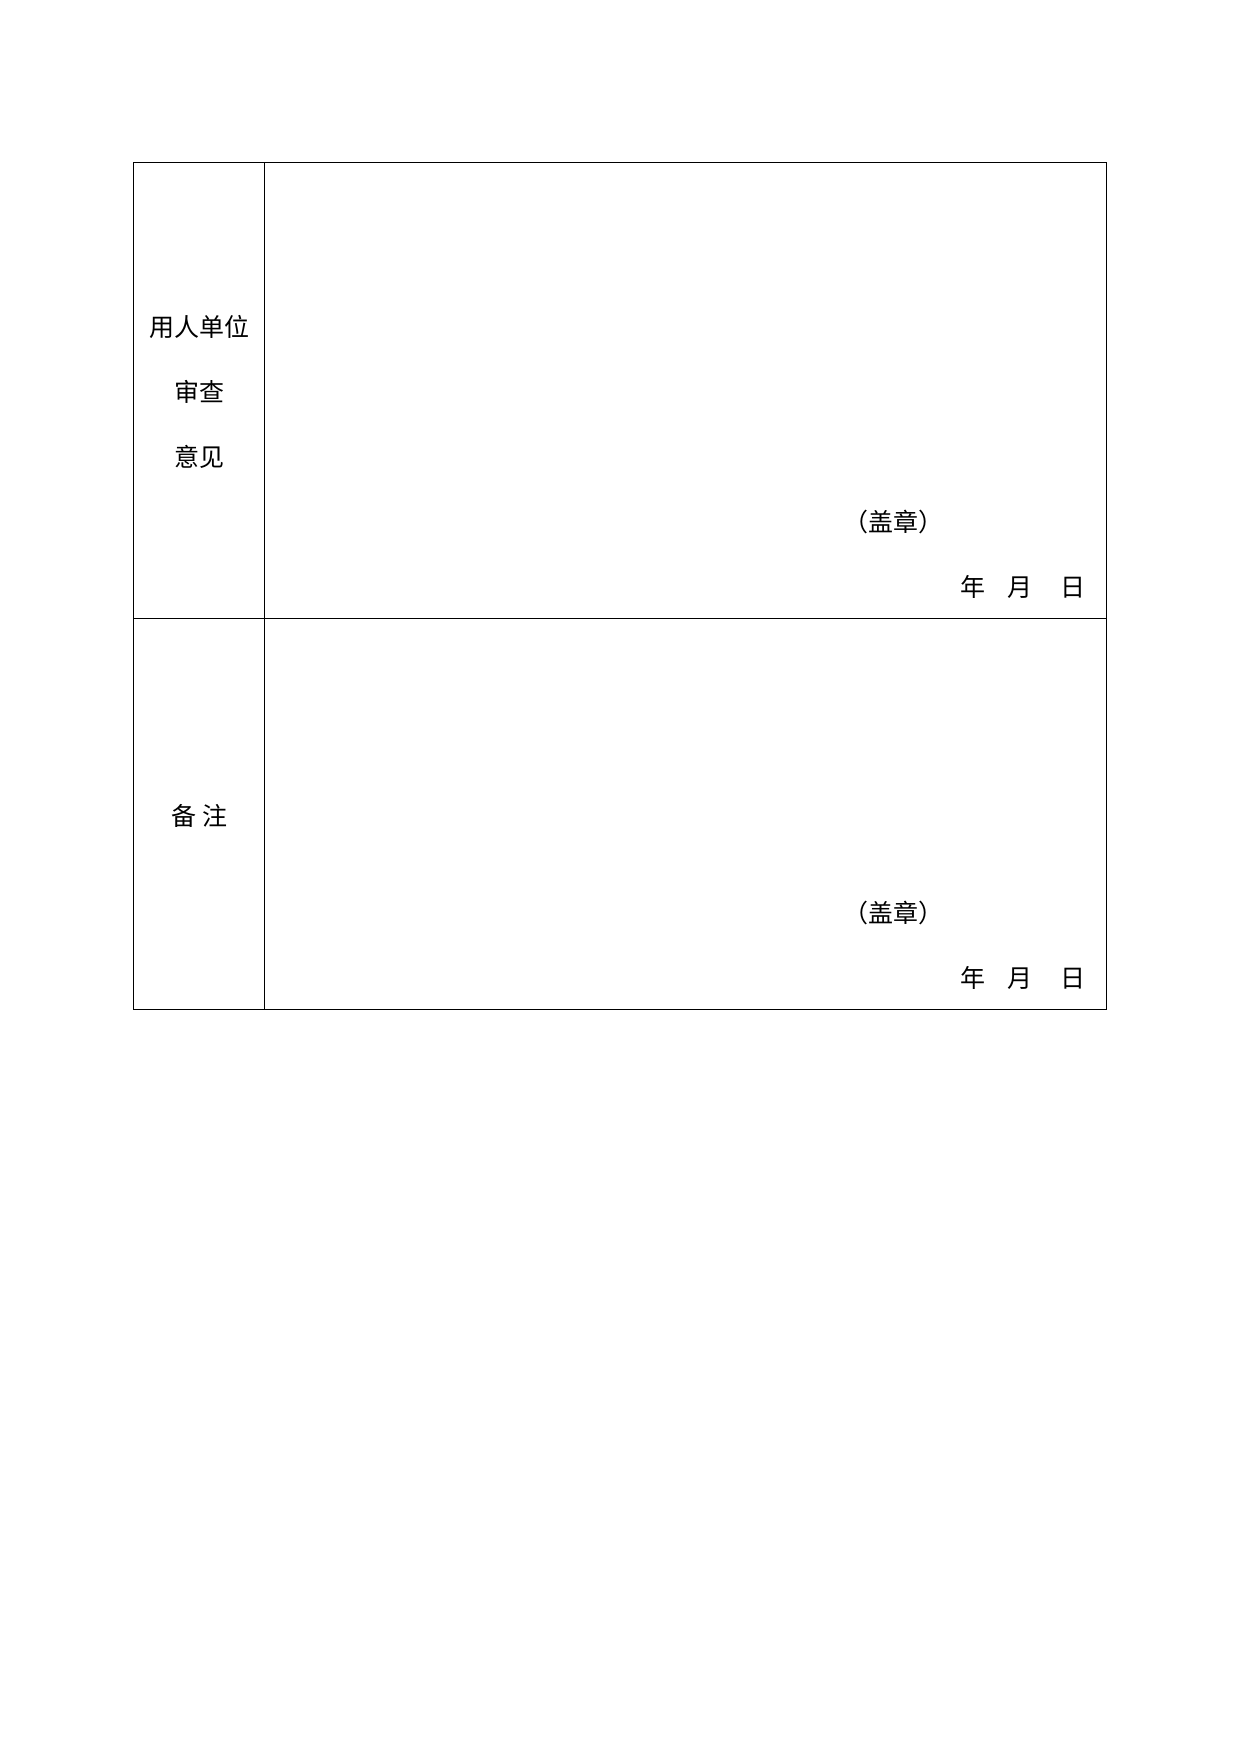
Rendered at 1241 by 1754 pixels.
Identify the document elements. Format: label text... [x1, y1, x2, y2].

table_cell （盖章） 年 月 日 [265, 163, 1106, 618]
table_cell 用人单位审查 意见 [134, 163, 264, 618]
table_cell 备 注 [134, 619, 264, 1009]
table_cell （盖章） 年 月 日 [265, 619, 1106, 1009]
